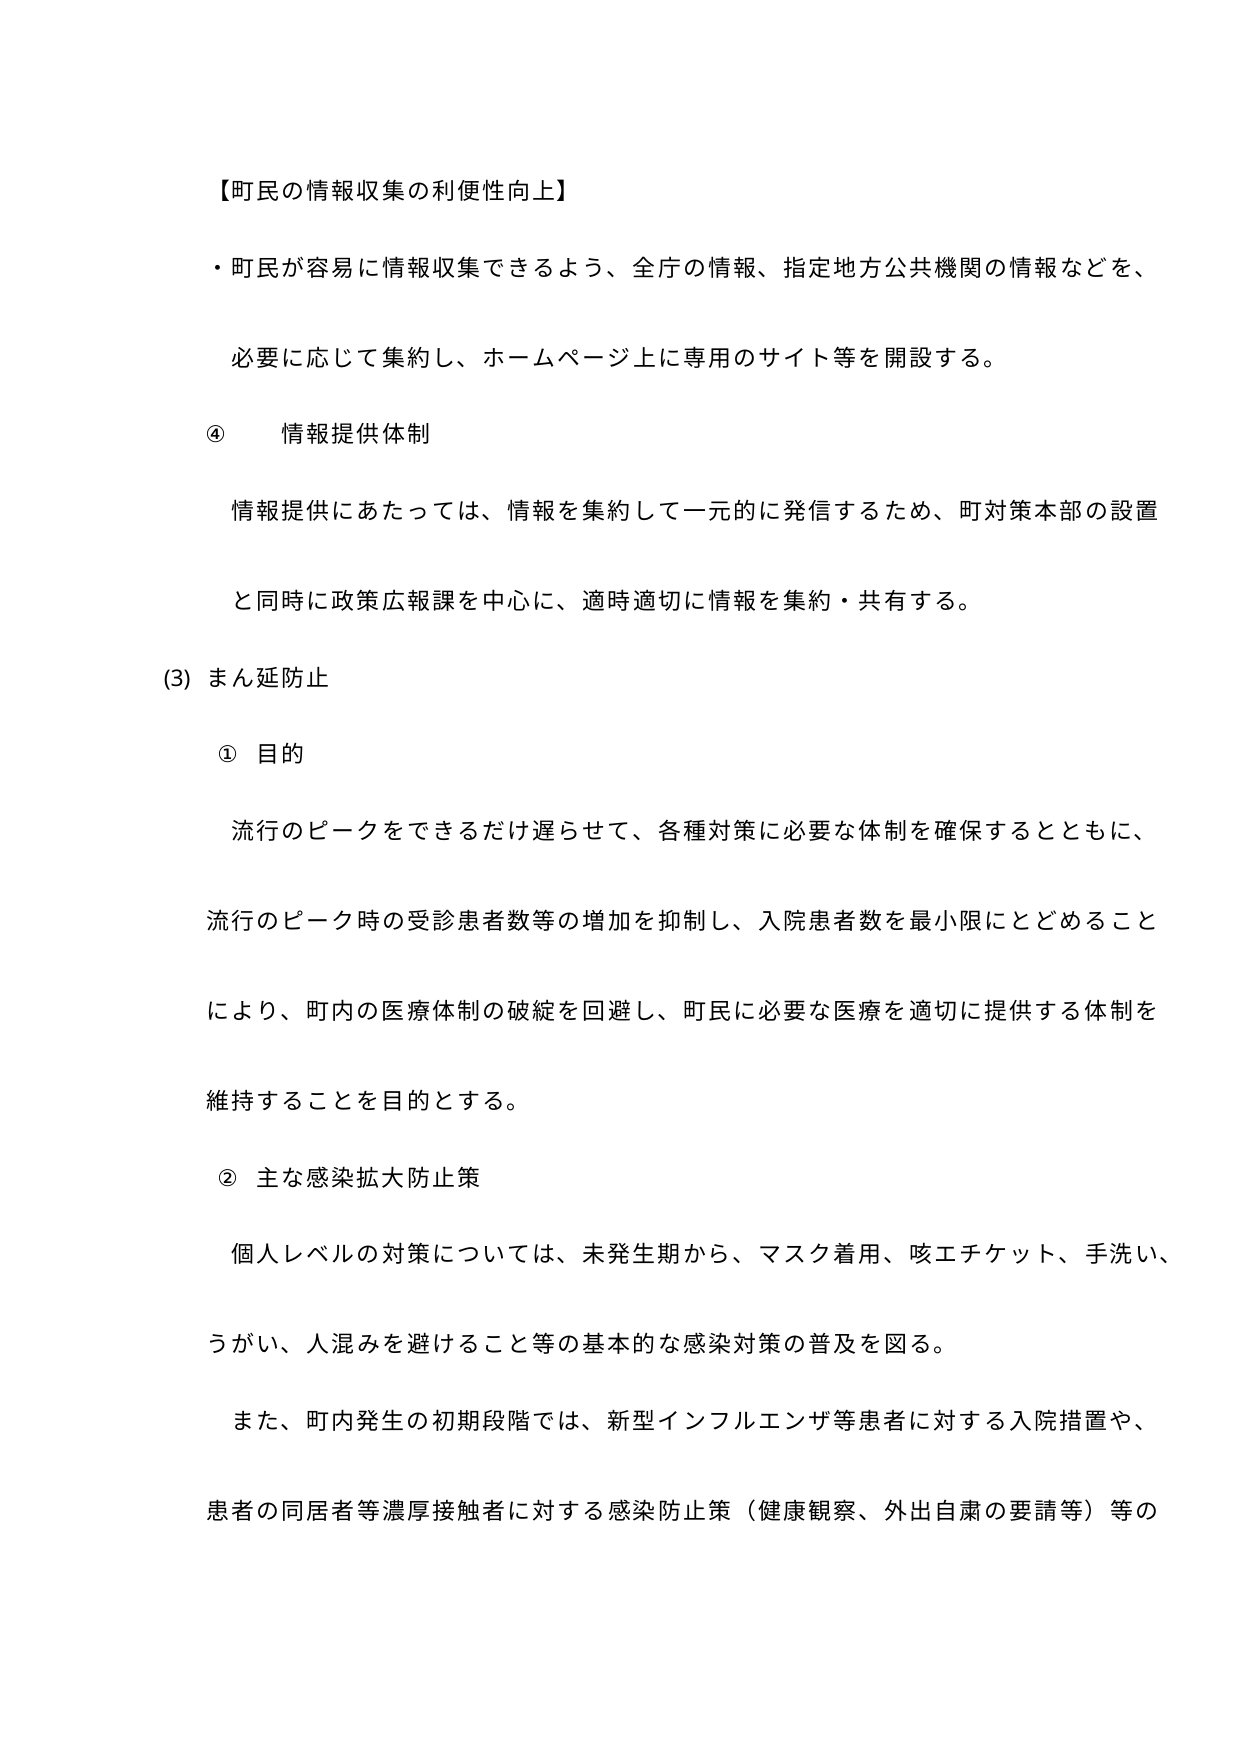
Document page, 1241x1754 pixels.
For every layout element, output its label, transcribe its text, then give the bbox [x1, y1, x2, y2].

text 個人レベルの対策については、未発生期から、マスク着用、咳エチケット、手洗い、うがい、人混みを避けること等の基本的な感染対策の普及を図る。 [195, 1223, 1159, 1373]
list 情報提供体制 [199, 403, 1159, 463]
text 流行のピークをできるだけ遅らせて、各種対策に必要な体制を確保するとともに、流行のピーク時の受診患者数等の増加を抑制し、入院患者数を最小限にとどめることにより、町内の医療体制の破綻を回避し、町民に必要な医療を適切に提供する体制を維持することを目的とする。 [195, 799, 1159, 1129]
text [199, 1389, 1159, 1539]
text ② 主な感染拡大防止策 [155, 1146, 1159, 1206]
list 情報提供にあたっては、情報を集約して一元的に発信するため、町対策本部の設置と同時に政策広報課を中心に、適時適切に情報を集約・共有する。 [216, 480, 1159, 630]
text 【町民の情報収集の利便性向上】 [155, 160, 1159, 220]
text (3) まん延防止 [155, 646, 1159, 706]
text ① 目的 [155, 723, 1159, 783]
text ・町民が容易に情報収集できるよう、全庁の情報、指定地方公共機関の情報などを、必要に応じて集約し、ホームページ上に専用のサイト等を開設する。 [195, 236, 1159, 386]
